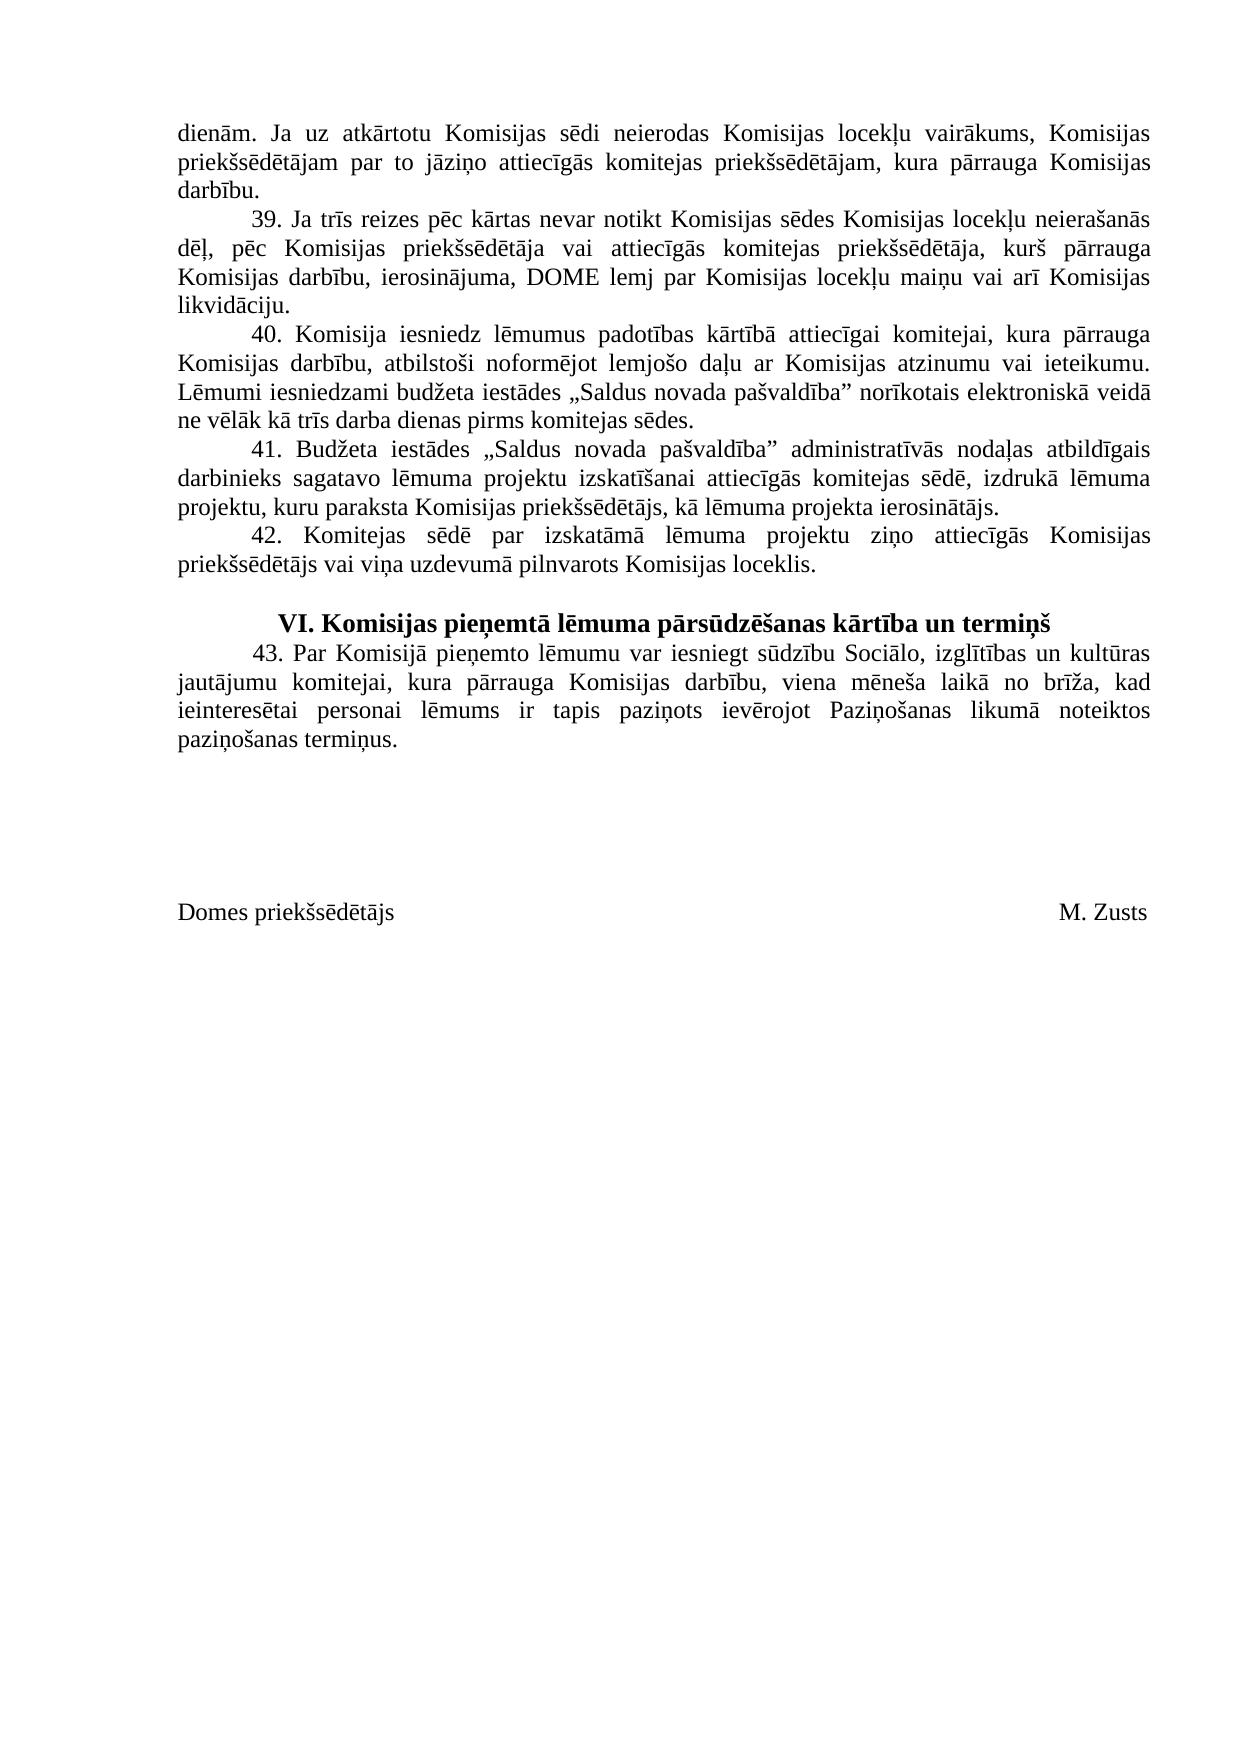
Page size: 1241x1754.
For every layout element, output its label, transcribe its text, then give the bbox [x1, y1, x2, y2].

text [177, 118, 1152, 204]
text Domes priekšsēdētājs M. Zusts [177, 897, 1152, 926]
text 40. Komisija iesniedz lēmumus padotības kārtībā attiecīgai komitejai, kura pārrauga Komisijas darbību, atbilstoši noformējot lemjošo daļu ar Komisijas atzinumu vai ieteikumu. Lēmumi iesniedzami budžeta iestādes „Saldus novada pašvaldība” norīkotais elektroniskā veidā ne vēlāk kā trīs darba dienas pirms komitejas sēdes. [177, 319, 1152, 434]
text VI. Komisijas pieņemtā lēmuma pārsūdzēšanas kārtība un termiņš [177, 607, 1152, 638]
text 41. Budžeta iestādes „Saldus novada pašvaldība” administratīvās nodaļas atbildīgais darbinieks sagatavo lēmuma projektu izskatīšanai attiecīgās komitejas sēdē, izdrukā lēmuma projektu, kuru paraksta Komisijas priekšsēdētājs, kā lēmuma projekta ierosinātājs. [177, 434, 1152, 521]
text 42. Komitejas sēdē par izskatāmā lēmuma projektu ziņo attiecīgās Komisijas priekšsēdētājs vai viņa uzdevumā pilnvarots Komisijas loceklis. [177, 521, 1152, 578]
text 43. Par Komisijā pieņemto lēmumu var iesniegt sūdzību Sociālo, izglītības un kultūras jautājumu komitejai, kura pārrauga Komisijas darbību, viena mēneša laikā no brīža, kad ieinteresētai personai ir tapis paziņots ievērojot Paziņošanas likumā noteiktos paziņošanas termiņus. [177, 638, 1152, 753]
text 39. Ja trīs reizes pēc kārtas nevar notikt Komisijas sēdes Komisijas locekļu neierašanās dēļ, pēc Komisijas priekšsēdētāja vai attiecīgās komitejas priekšsēdētāja, kurš pārrauga Komisijas darbību, ierosinājuma, DOME lemj par Komisijas locekļu maiņu vai arī Komisijas likvidāciju. [177, 204, 1152, 319]
